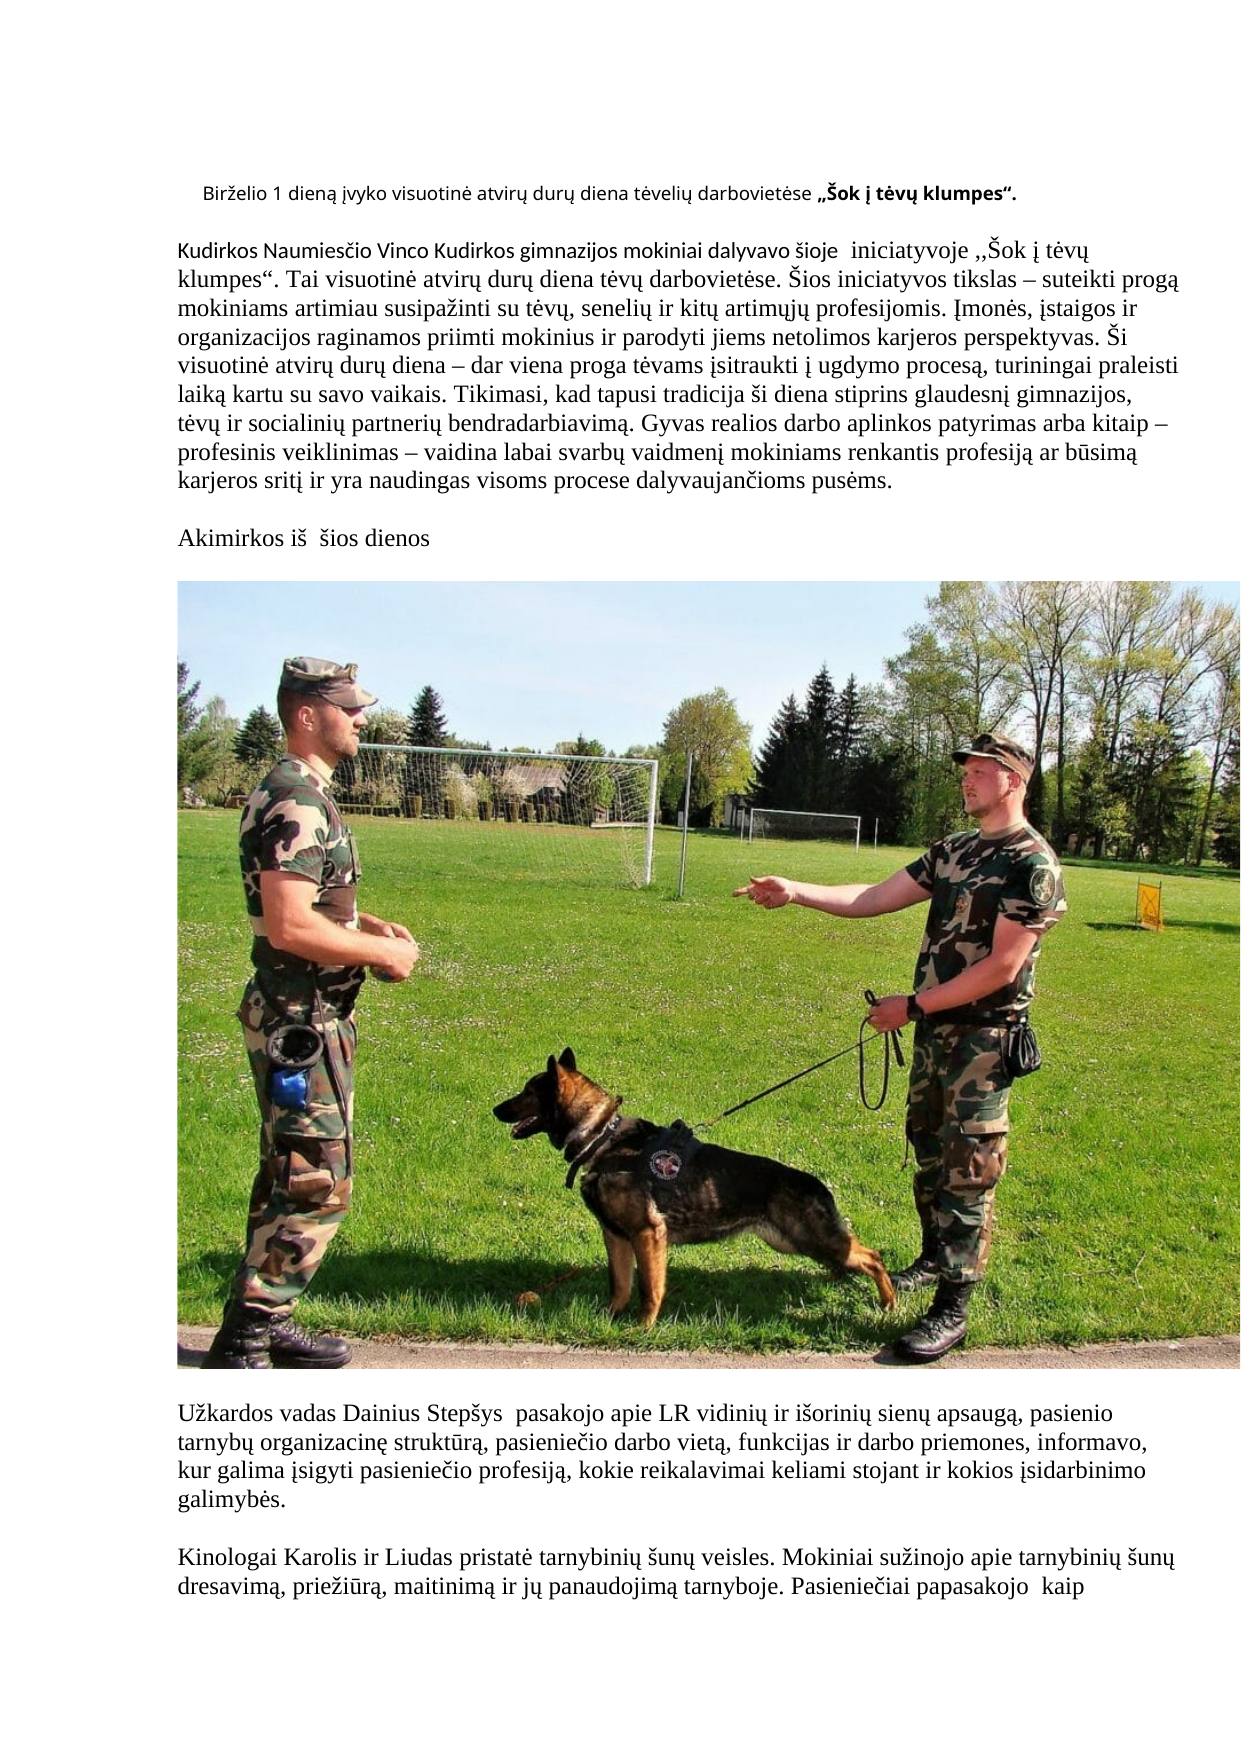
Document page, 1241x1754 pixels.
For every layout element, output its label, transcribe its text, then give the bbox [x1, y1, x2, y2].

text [177, 1542, 1181, 1599]
picture [177, 581, 1241, 1369]
text Užkardos vadas Dainius Stepšys pasakojo apie LR vidinių ir išorinių sienų apsaugą, pasienio tarnybų organizacinę struktūrą, pasieniečio darbo vietą, funkcijas ir darbo priemones, informavo, kur galima įsigyti pasieniečio profesiją, kokie reikalavimai keliami stojant ir kokios įsidarbinimo galimybės. [177, 1398, 1181, 1513]
text Birželio 1 dieną įvyko visuotinė atvirų durų diena tėvelių darbovietėse „Šok į tėvų klumpes“. [177, 177, 1181, 206]
text Kudirkos Naumiesčio Vinco Kudirkos gimnazijos mokiniai dalyvavo šioje iniciatyvoje ,,Šok į tėvų klumpes“. Tai visuotinė atvirų durų diena tėvų darbovietėse. Šios iniciatyvos tikslas – suteikti progą mokiniams artimiau susipažinti su tėvų, senelių ir kitų artimųjų profesijomis. Įmonės, įstaigos ir organizacijos raginamos priimti mokinius ir parodyti jiems netolimos karjeros perspektyvas. Ši visuotinė atvirų durų diena – dar viena proga tėvams įsitraukti į ugdymo procesą, turiningai praleisti laiką kartu su savo vaikais. Tikimasi, kad tapusi tradicija ši diena stiprins glaudesnį gimnazijos, tėvų ir socialinių partnerių bendradarbiavimą. Gyvas realios darbo aplinkos patyrimas arba kitaip – profesinis veiklinimas – vaidina labai svarbų vaidmenį mokiniams renkantis profesiją ar būsimą karjeros sritį ir yra naudingas visoms procese dalyvaujančioms pusėms. [177, 235, 1181, 494]
text Akimirkos iš šios dienos [177, 523, 1181, 552]
